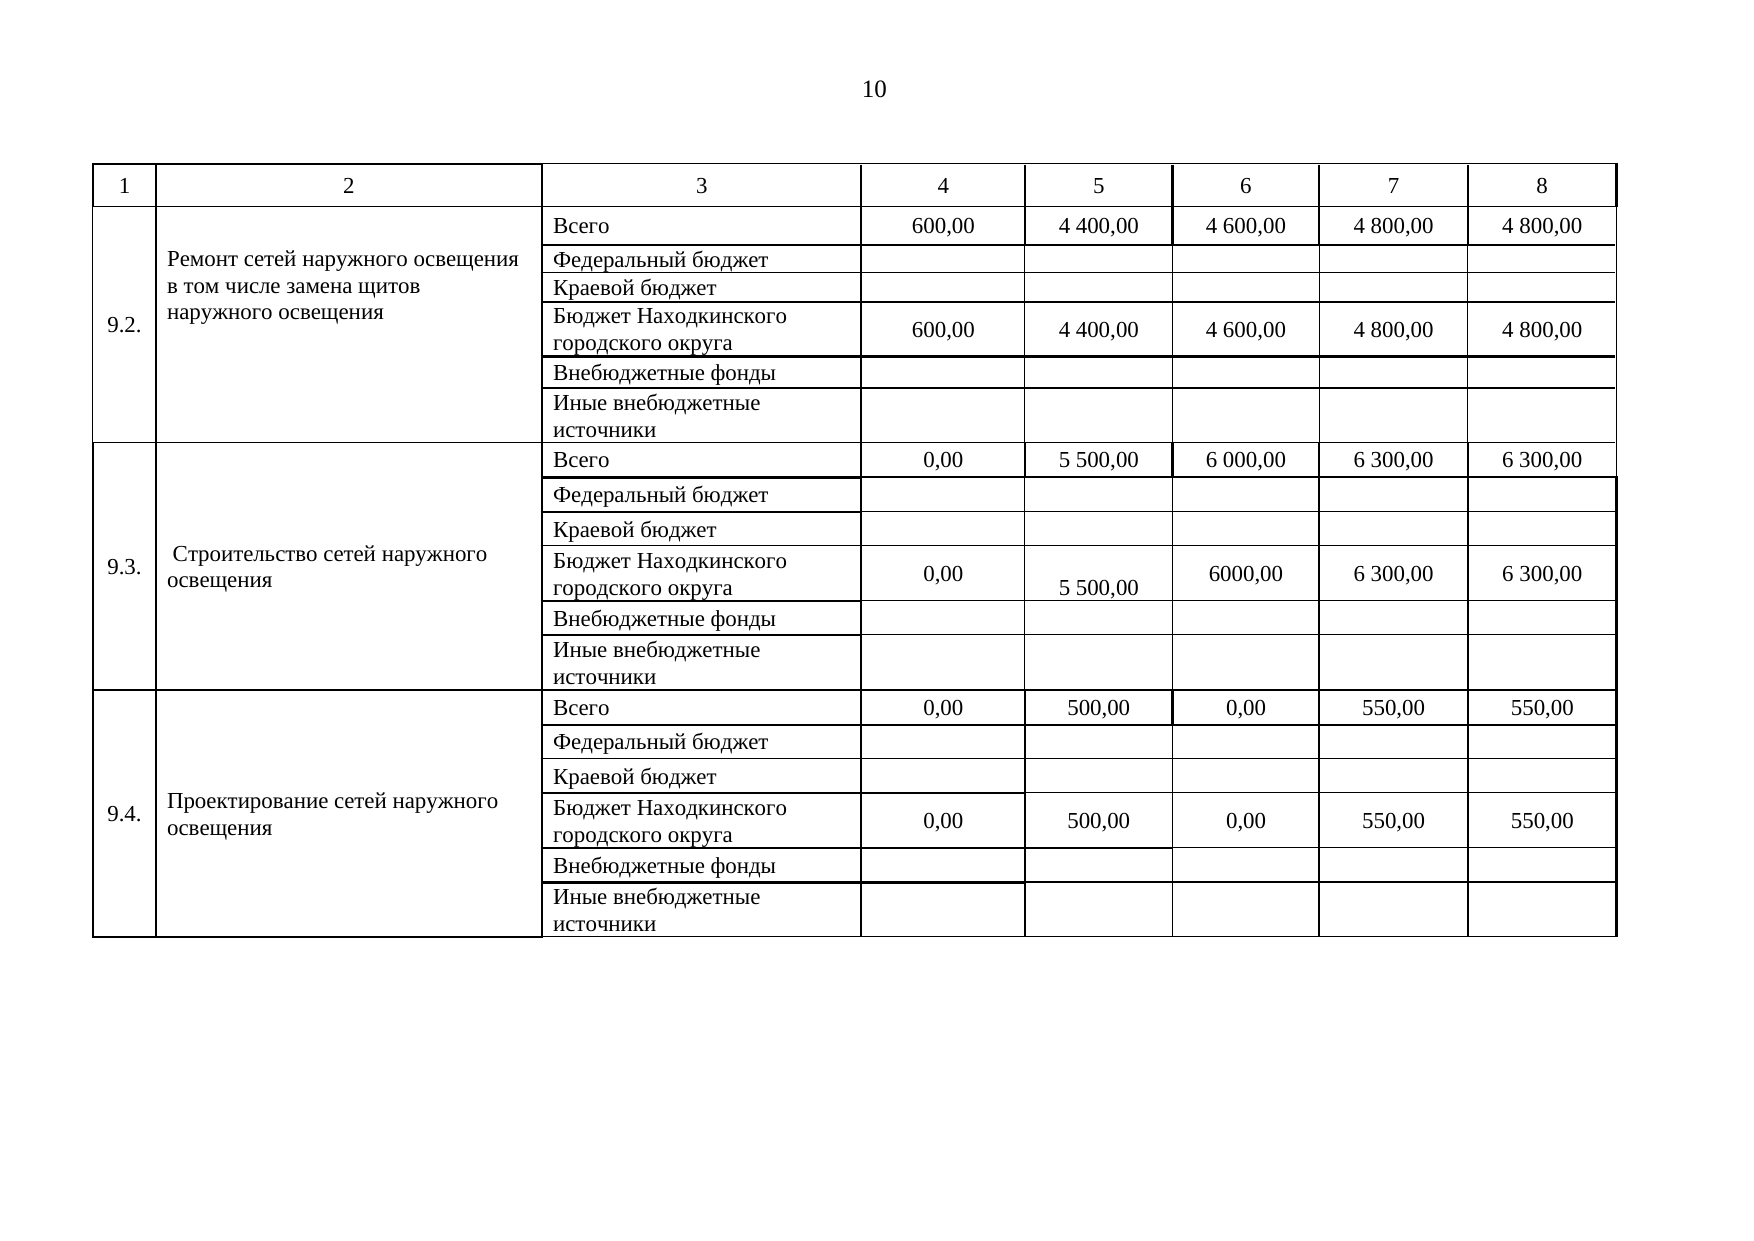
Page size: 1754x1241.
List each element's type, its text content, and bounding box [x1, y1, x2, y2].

table_cell [862, 512, 1024, 545]
table_cell 550,00 [1469, 691, 1615, 723]
table_cell [1468, 272, 1616, 301]
table_cell 4 800,00 [1320, 207, 1467, 244]
table_cell [862, 884, 1024, 936]
table_cell [1173, 273, 1319, 301]
table_cell [862, 601, 1024, 634]
table_cell [862, 478, 1024, 511]
table_cell [862, 389, 1024, 442]
table_cell [1173, 478, 1318, 511]
table_cell 5 500,00 [1026, 443, 1171, 476]
table_cell 1 [94, 165, 155, 206]
table_cell 0,00 [1173, 793, 1318, 847]
table_cell [1320, 389, 1467, 442]
table_cell 0,00 [862, 691, 1024, 723]
table_cell [1173, 246, 1319, 272]
table_cell [1025, 246, 1172, 272]
table_cell [862, 273, 1024, 301]
table_cell [1173, 726, 1318, 758]
table_cell Федеральный бюджет [543, 246, 860, 272]
table_cell [1320, 601, 1467, 634]
table_cell Иные внебюджетные источники [543, 884, 860, 936]
table_cell [1320, 478, 1467, 511]
table_cell 6 300,00 [1320, 546, 1467, 600]
table_cell Бюджет Находкинского городского округа [543, 546, 860, 600]
table_cell 6 300,00 [1469, 442, 1616, 476]
table_cell [1173, 389, 1319, 442]
table_cell [862, 759, 1024, 792]
table_cell [1469, 759, 1615, 792]
table_cell [1026, 759, 1172, 792]
table_cell 4 [862, 164, 1025, 206]
table_cell [1026, 849, 1172, 881]
table_cell 4 800,00 [1320, 303, 1467, 355]
table_cell Краевой бюджет [543, 513, 860, 545]
table_cell [1469, 883, 1615, 936]
table_cell [1320, 635, 1467, 689]
table_cell [1469, 601, 1615, 634]
table_cell [1025, 273, 1172, 301]
table_cell 4 600,00 [1174, 207, 1318, 244]
table_cell 6 [1174, 164, 1319, 206]
table_cell Бюджет Находкинского городского округа [543, 303, 860, 355]
table_cell Строительство сетей наружного освещения [157, 443, 541, 689]
table_cell Бюджет Находкинского городского округа [543, 794, 860, 847]
table_cell Всего [543, 443, 860, 476]
table_cell [1320, 358, 1467, 387]
table_cell [1025, 601, 1172, 634]
table_cell [1320, 273, 1467, 301]
table_cell 4 800,00 [1468, 301, 1616, 355]
table_cell [1025, 389, 1172, 442]
table_cell [1469, 635, 1615, 689]
table_cell [1468, 244, 1616, 272]
table_cell Иные внебюджетные источники [543, 636, 860, 689]
table_cell Федеральный бюджет [543, 479, 860, 511]
table_cell [862, 849, 1024, 881]
table_cell Проектирование сетей наружного освещения [157, 691, 541, 936]
table_cell Внебюджетные фонды [543, 358, 860, 387]
table_cell [1469, 512, 1615, 545]
table_cell 550,00 [1469, 793, 1615, 847]
table_cell Федеральный бюджет [543, 726, 860, 758]
table_cell [1320, 848, 1467, 881]
table_cell 500,00 [1026, 691, 1171, 723]
table_cell 9.3. [94, 443, 155, 689]
table_cell [1320, 246, 1467, 272]
table_cell 0,00 [862, 443, 1024, 476]
table_cell 4 600,00 [1173, 303, 1319, 355]
table_cell Внебюджетные фонды [543, 602, 860, 634]
table_cell 600,00 [862, 303, 1024, 355]
table_cell [862, 246, 1024, 272]
table_cell [1025, 478, 1172, 511]
table_cell 0,00 [862, 546, 1024, 600]
table_cell 6 000,00 [1174, 443, 1318, 476]
table_cell Ремонт сетей наружного освещения в том числе замена щитов наружного освещения [157, 207, 541, 442]
table_cell [862, 358, 1024, 387]
table_cell [1173, 601, 1318, 634]
table_cell [1173, 635, 1318, 689]
table_cell 550,00 [1320, 793, 1467, 847]
table_cell [1320, 726, 1467, 758]
table_cell Всего [543, 207, 860, 244]
table_cell [1026, 726, 1172, 758]
table_cell [862, 635, 1024, 689]
table_cell Всего [543, 691, 860, 723]
table_cell Краевой бюджет [543, 273, 860, 301]
table_cell [1469, 726, 1615, 758]
table_cell 6000,00 [1173, 546, 1318, 600]
table_cell [1026, 883, 1172, 936]
table_cell [1320, 512, 1467, 545]
table_cell 9.4. [94, 691, 155, 936]
table_cell [1468, 355, 1616, 387]
table_cell [1468, 387, 1616, 442]
table_cell [1173, 358, 1319, 387]
table_cell 6 300,00 [1469, 546, 1615, 600]
table_cell 0,00 [1174, 691, 1318, 723]
table_cell [1320, 759, 1467, 792]
table_cell 9.2. [93, 207, 155, 442]
table_cell 600,00 [862, 207, 1024, 244]
table_cell 550,00 [1320, 691, 1467, 723]
table_cell 4 800,00 [1469, 207, 1616, 244]
table_cell 5 [1026, 164, 1172, 206]
table_cell [1469, 478, 1615, 511]
table_cell 6 300,00 [1320, 443, 1467, 476]
table_cell [1173, 848, 1318, 881]
table_cell 500,00 [1026, 793, 1172, 847]
table_cell 0,00 [862, 794, 1024, 847]
table_cell [1320, 883, 1467, 936]
table_cell Краевой бюджет [543, 759, 860, 792]
table_cell [862, 726, 1024, 758]
table_cell [1025, 635, 1172, 689]
table_cell [1173, 759, 1318, 792]
table_cell 8 [1469, 164, 1615, 206]
table_cell Внебюджетные фонды [543, 849, 860, 881]
table_cell 5 500,00 [1025, 546, 1172, 600]
table_cell [1469, 848, 1615, 881]
table_cell 3 [543, 164, 861, 206]
table_cell [1025, 358, 1172, 387]
table_cell 4 400,00 [1026, 207, 1171, 244]
table_cell 4 400,00 [1025, 303, 1172, 355]
table_cell Иные внебюджетные источники [543, 389, 860, 442]
table_cell [1025, 512, 1172, 545]
table_cell 2 [157, 165, 541, 206]
table_cell [1173, 512, 1318, 545]
table_cell [1173, 883, 1318, 936]
table_cell 7 [1320, 164, 1468, 206]
